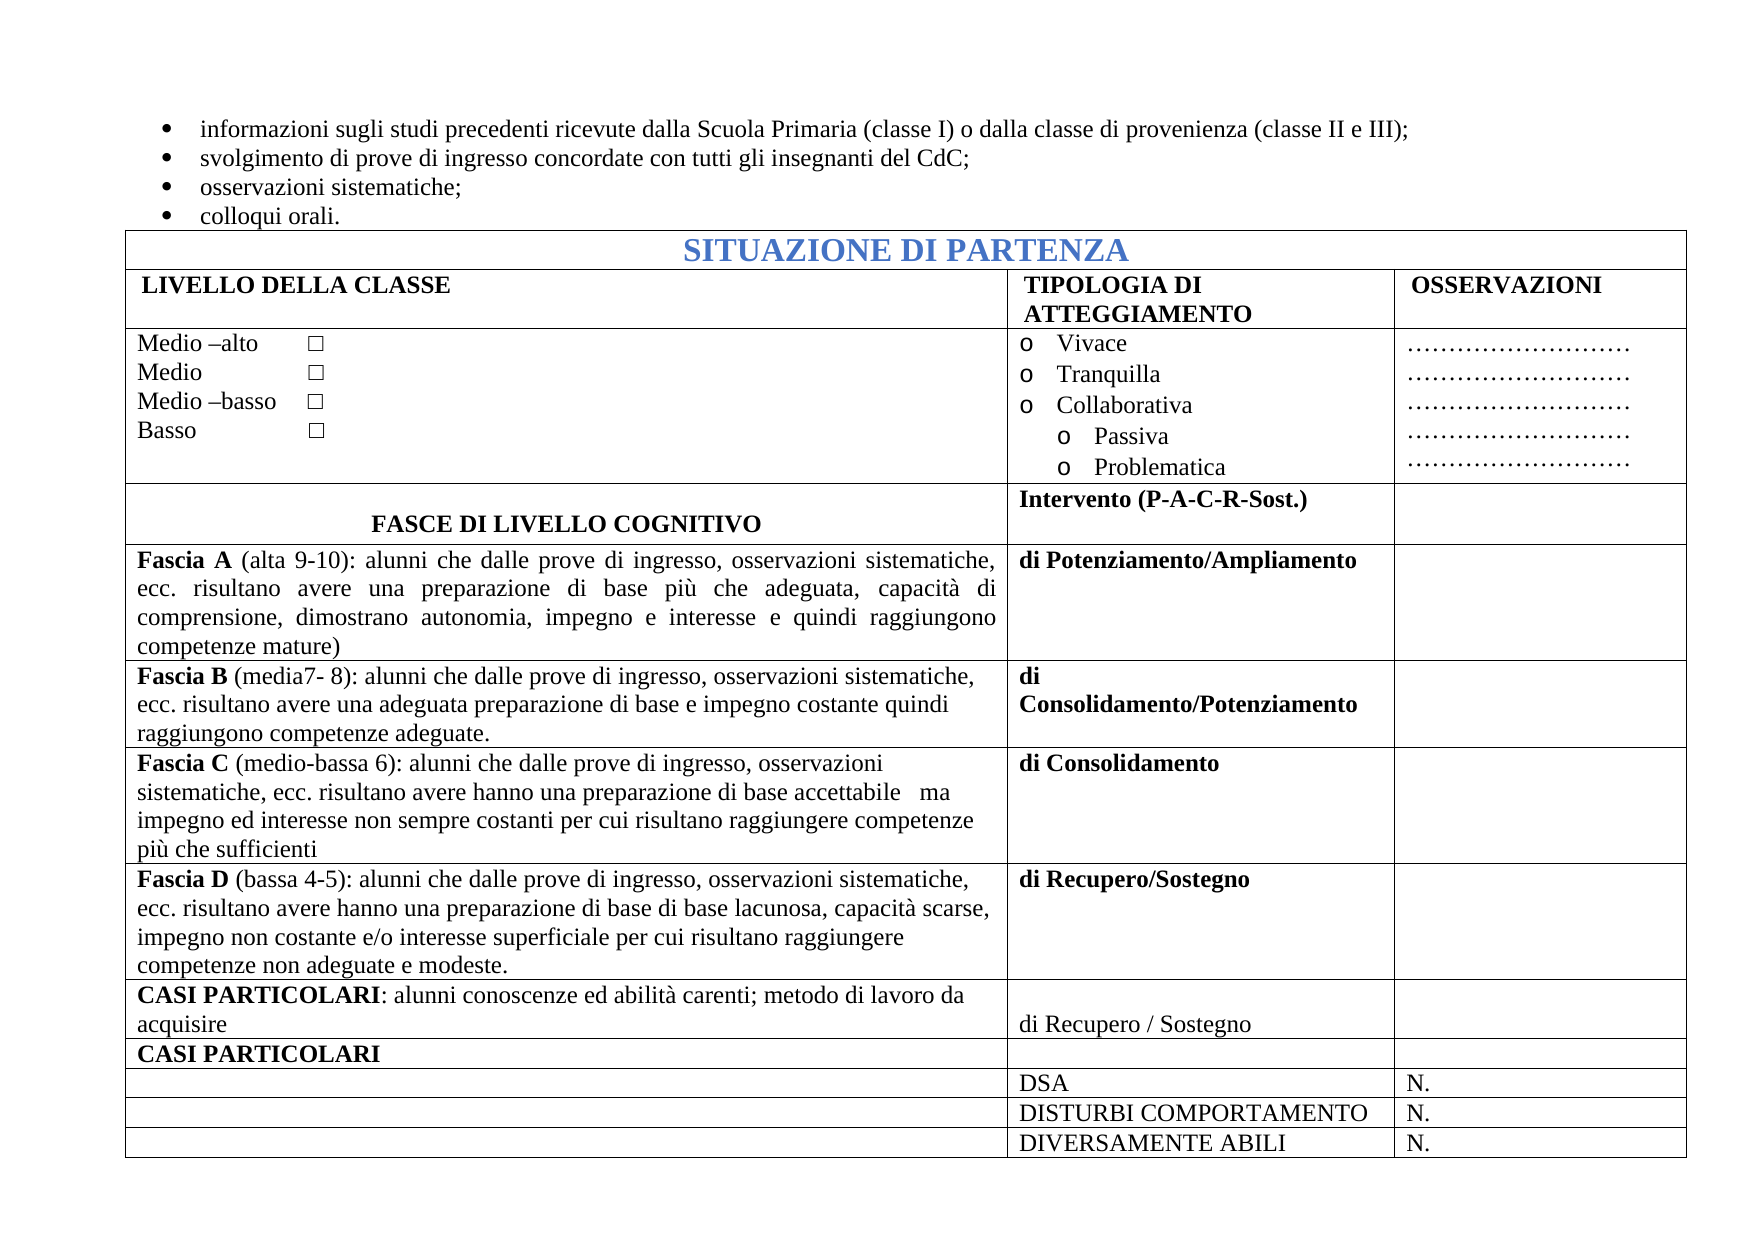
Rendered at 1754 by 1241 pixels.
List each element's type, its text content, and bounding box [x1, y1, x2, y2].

table_cell N. [1395, 1069, 1686, 1097]
table_cell [1008, 1039, 1394, 1067]
table_cell Vivace Tranquilla Collaborativa Passiva Problematica [1008, 329, 1394, 483]
table_cell Intervento (P-A-C-R-Sost.) [1008, 484, 1394, 544]
table_cell DIVERSAMENTE ABILI [1008, 1128, 1394, 1157]
table_cell TIPOLOGIA DI ATTEGGIAMENTO [1008, 270, 1394, 327]
table_cell ……………………… ……………………… ……………………… ……………………… ……………………… [1395, 329, 1686, 483]
table_cell [126, 1128, 1007, 1157]
table_cell di Recupero/Sostegno [1008, 864, 1394, 979]
table_cell Fascia C (medio-bassa 6): alunni che dalle prove di ingresso, osservazioni sistematiche, ecc. risultano avere hanno una preparazione di base accettabile ma impegno ed interesse non sempre costanti per cui risultano raggiungere competenze più che sufficienti [126, 748, 1007, 863]
table_cell [126, 1069, 1007, 1097]
table_cell N. [1395, 1098, 1686, 1127]
table_cell [1395, 484, 1686, 544]
table_cell DSA [1008, 1069, 1394, 1097]
table_cell CASI PARTICOLARI: alunni conoscenze ed abilità carenti; metodo di lavoro da acquisire [126, 980, 1007, 1038]
table_cell [1395, 864, 1686, 979]
table_cell Medio –alto □ Medio □ Medio –basso □ Basso □ [126, 329, 1007, 483]
list svolgimento di prove di ingresso concordate con tutti gli insegnanti del CdC; [162, 143, 1643, 172]
table_cell FASCE DI LIVELLO COGNITIVO [126, 484, 1007, 544]
table_cell [1395, 661, 1686, 747]
table_cell LIVELLO DELLA CLASSE [126, 270, 1007, 327]
table_header SITUAZIONE DI PARTENZA [126, 231, 1686, 269]
table_cell di Potenziamento/Ampliamento [1008, 545, 1394, 660]
table_cell [1395, 545, 1686, 660]
table_cell N. [1395, 1128, 1686, 1157]
table_cell [1395, 1039, 1686, 1067]
list colloqui orali. [162, 201, 1643, 229]
list informazioni sugli studi precedenti ricevute dalla Scuola Primaria (classe I) o dalla classe di provenienza (classe II e III); [162, 114, 1643, 143]
table_cell DISTURBI COMPORTAMENTO [1008, 1098, 1394, 1127]
table_cell di Consolidamento [1008, 748, 1394, 863]
table_cell [126, 1098, 1007, 1127]
table_cell Fascia A (alta 9-10): alunni che dalle prove di ingresso, osservazioni sistematiche, ecc. risultano avere una preparazione di base più che adeguata, capacità di comprensione, dimostrano autonomia, impegno e interesse e quindi raggiungono competenze mature) [126, 545, 1007, 660]
table_cell di Recupero / Sostegno [1008, 980, 1394, 1038]
table_cell Fascia B (media7- 8): alunni che dalle prove di ingresso, osservazioni sistematiche, ecc. risultano avere una adeguata preparazione di base e impegno costante quindi raggiungono competenze adeguate. [126, 661, 1007, 747]
table_cell [1395, 980, 1686, 1038]
table_cell OSSERVAZIONI [1395, 270, 1686, 327]
table_cell [1395, 748, 1686, 863]
table_cell CASI PARTICOLARI [126, 1039, 1007, 1067]
table_cell Fascia D (bassa 4-5): alunni che dalle prove di ingresso, osservazioni sistematiche, ecc. risultano avere hanno una preparazione di base di base lacunosa, capacità scarse, impegno non costante e/o interesse superficiale per cui risultano raggiungere competenze non adeguate e modeste. [126, 864, 1007, 979]
table_cell di Consolidamento/Potenziamento [1008, 661, 1394, 747]
list osservazioni sistematiche; [162, 172, 1643, 201]
